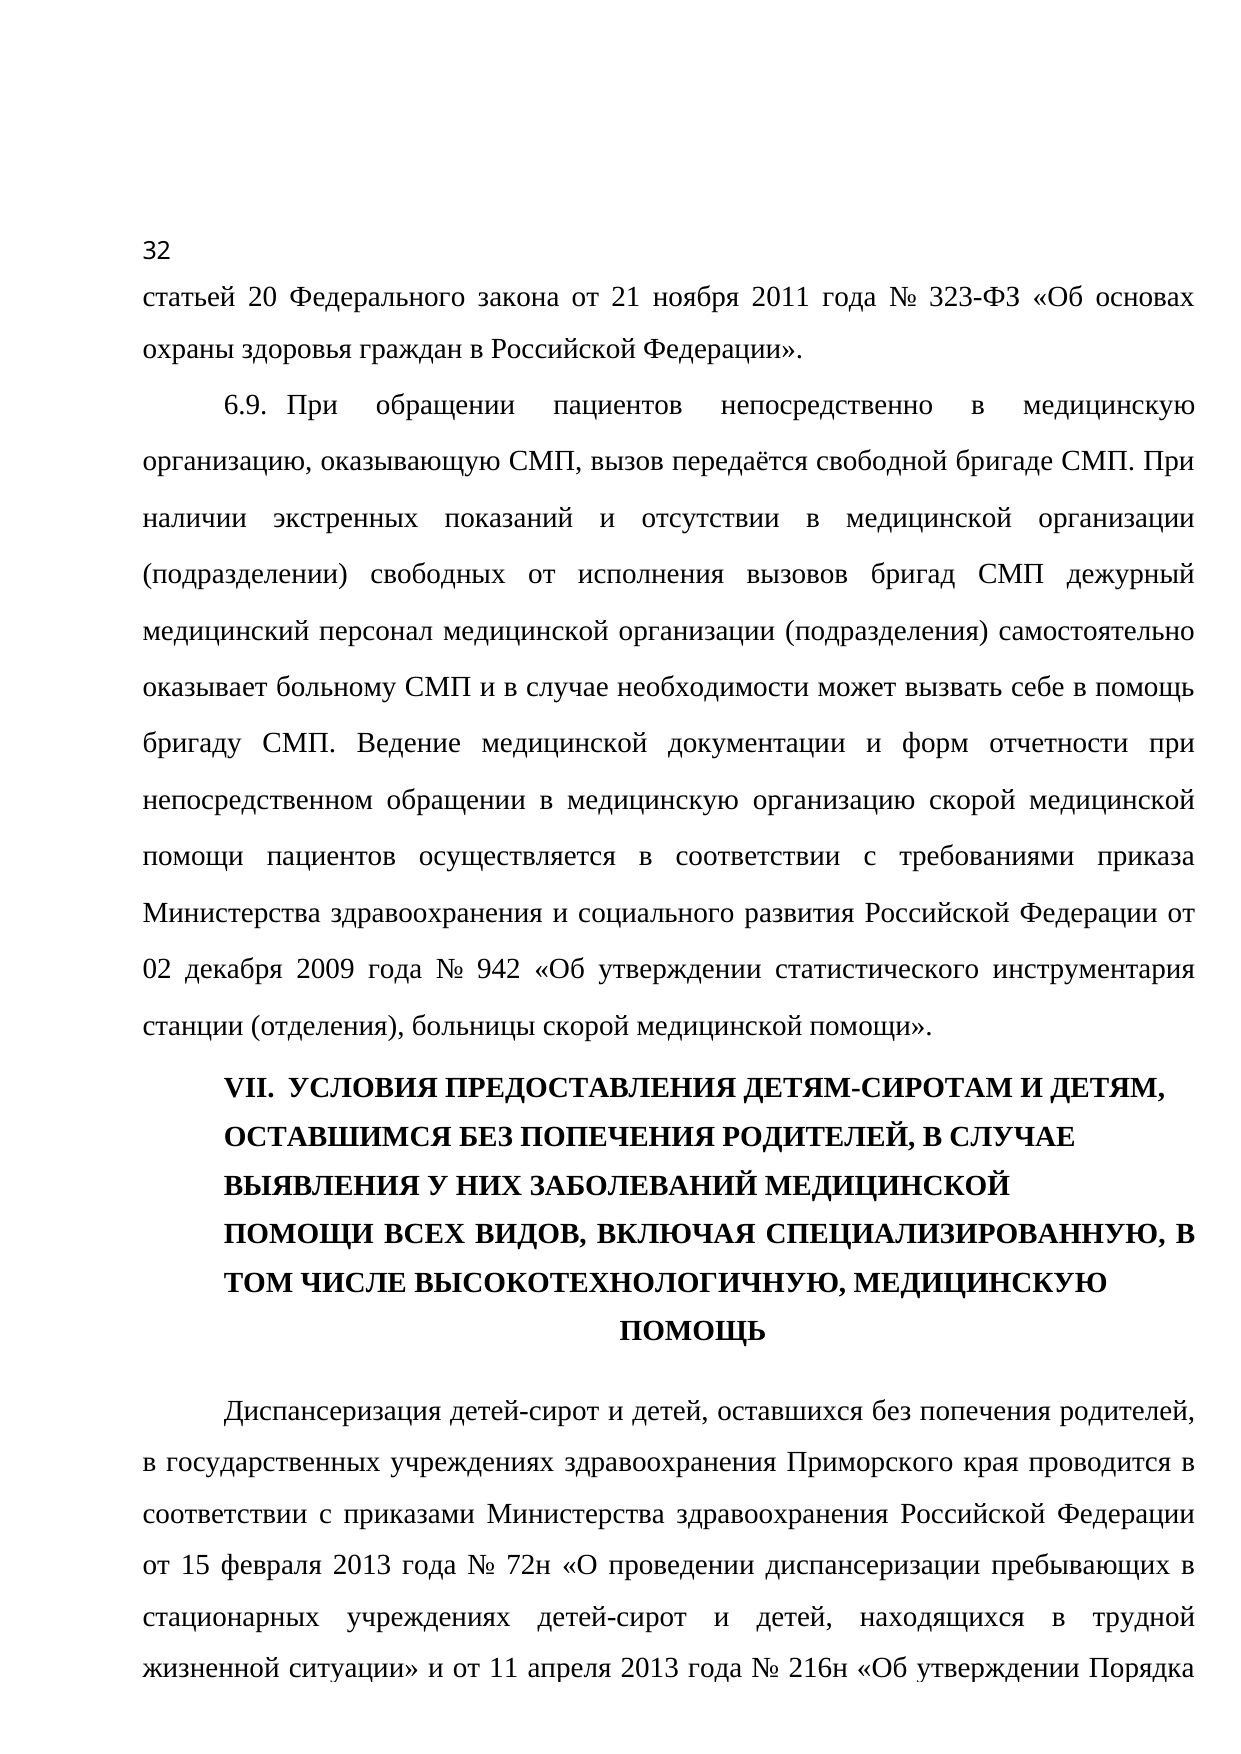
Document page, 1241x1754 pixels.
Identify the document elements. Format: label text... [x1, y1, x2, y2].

list УСЛОВИЯ ПРЕДОСТАВЛЕНИЯ ДЕТЯМ-СИРОТАМ И ДЕТЯМ, ОСТАВШИМСЯ БЕЗ ПОПЕЧЕНИЯ РОДИТЕЛЕЙ, В СЛУЧАЕ ВЫЯВЛЕНИЯ У НИХ ЗАБОЛЕВАНИЙ МЕДИЦИНСКОЙ [223, 1059, 1196, 1205]
text ПОМОЩИ ВСЕХ ВИДОВ, ВКЛЮЧАЯ СПЕЦИАЛИЗИРОВАННУЮ, В ТОМ ЧИСЛЕ ВЫСОКОТЕХНОЛОГИЧНУЮ, МЕДИЦИНСКУЮ [223, 1205, 1196, 1302]
text 32 [142, 238, 1196, 265]
list При обращении пациентов непосредственно в медицинскую организацию, оказывающую СМП, вызов передаётся свободной бригаде СМП. При наличии экстренных показаний и отсутствии в медицинской организации (подразделении) свободных от исполнения вызовов бригад СМП дежурный медицинский персонал медицинской организации (подразделения) самостоятельно оказывает больному СМП и в случае необходимости может вызвать себе в помощь бригаду СМП. Ведение медицинской документации и форм отчетности при непосредственном обращении в медицинскую организацию скорой медицинской помощи пациентов осуществляется в соответствии с требованиями приказа Министерства здравоохранения и социального развития Российской Федерации от 02 декабря 2009 года № 942 «Об утверждении статистического инструментария станции (отделения), больницы скорой медицинской помощи». [142, 369, 1196, 1046]
text статьей 20 Федерального закона от 21 ноября 2011 года № 323-ФЗ «Об основах охраны здоровья граждан в Российской Федерации». [142, 265, 1196, 369]
text Диспансеризация детей-сирот и детей, оставшихся без попечения родителей, в государственных учреждениях здравоохранения Приморского края проводится в соответствии с приказами Министерства здравоохранения Российской Федерации от 15 февраля 2013 года № 72н «О проведении диспансеризации пребывающих в стационарных учреждениях детей-сирот и детей, находящихся в трудной жизненной ситуации» и от 11 апреля 2013 года № 216н «Об утверждении Порядка диспансеризации детей-сирот и детей, оставшихся без попечения родителей, в том числе усыновленных [142, 1379, 1196, 1682]
text ПОМОЩЬ [619, 1302, 1196, 1350]
